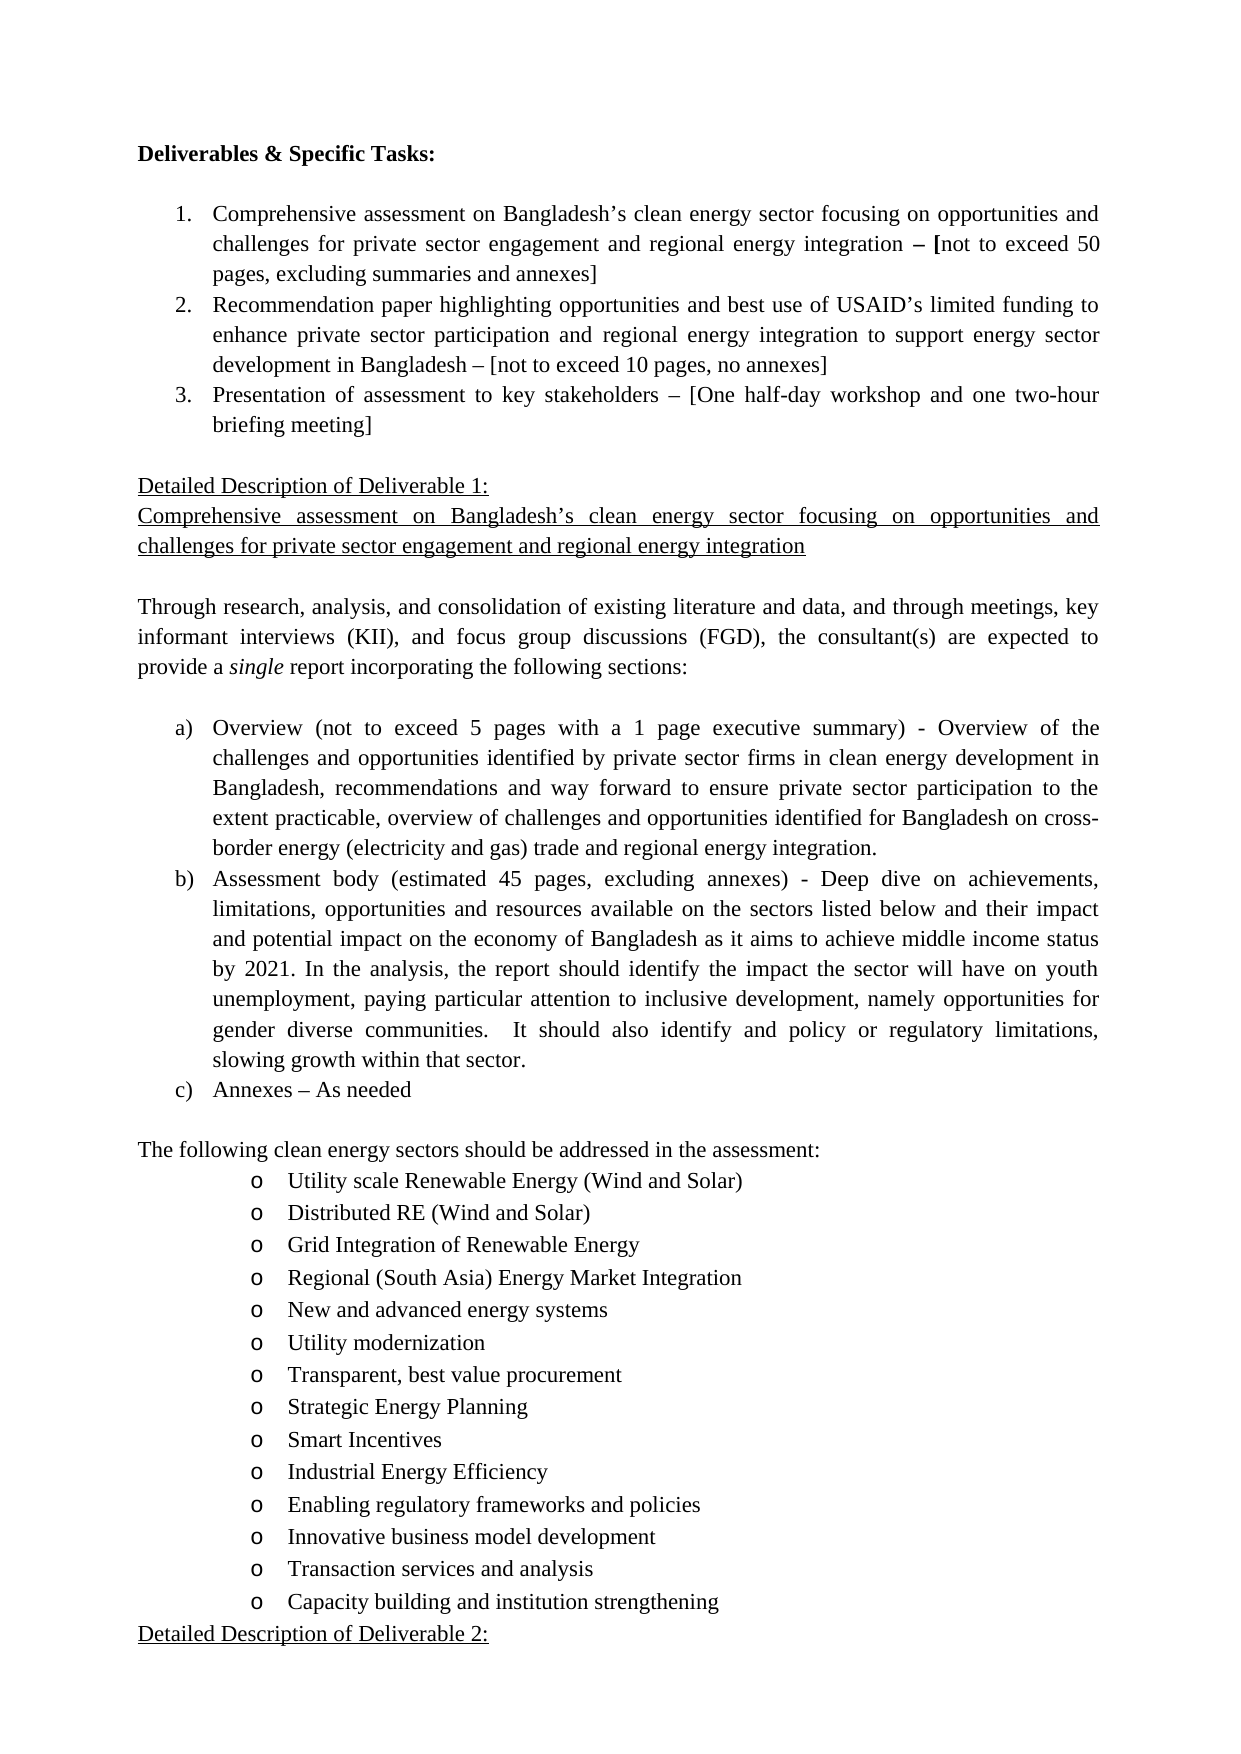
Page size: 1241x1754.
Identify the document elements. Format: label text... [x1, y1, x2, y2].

text The following clean energy sectors should be addressed in the assessment: [137, 1136, 1101, 1163]
list Transaction services and analysis [250, 1555, 1101, 1584]
list Strategic Energy Planning [250, 1393, 1101, 1422]
text Comprehensive assessment on Bangladesh’s clean energy sector focusing on opportunities and challenges for private sector engagement and regional energy integration [137, 502, 1101, 559]
list Annexes – As needed [175, 1076, 1101, 1102]
list New and advanced energy systems [250, 1296, 1101, 1324]
list Capacity building and institution strengthening [250, 1588, 1101, 1616]
list Presentation of assessment to key stakeholders – [One half-day workshop and one two-hour briefing meeting] [175, 381, 1101, 438]
list Utility modernization [250, 1329, 1101, 1357]
text Detailed Description of Deliverable 1: [137, 472, 1101, 498]
list Comprehensive assessment on Bangladesh’s clean energy sector focusing on opportunities and challenges for private sector engagement and regional energy integration – [not to exceed 50 pages, excluding summaries and annexes] [175, 200, 1101, 287]
list Assessment body (estimated 45 pages, excluding annexes) - Deep dive on achievements, limitations, opportunities and resources available on the sectors listed below and their impact and potential impact on the economy of Bangladesh as it aims to achieve middle income status by 2021. In the analysis, the report should identify the impact the sector will have on youth unemployment, paying particular attention to inclusive development, namely opportunities for gender diverse communities. It should also identify and policy or regulatory limitations, slowing growth within that sector. [175, 864, 1101, 1072]
list Industrial Energy Efficiency [250, 1458, 1101, 1486]
list Distributed RE (Wind and Solar) [250, 1199, 1101, 1227]
list Innovative business model development [250, 1523, 1101, 1551]
list Grid Integration of Renewable Energy [250, 1231, 1101, 1260]
text Deliverables & Specific Tasks: [137, 139, 1101, 166]
list Recommendation paper highlighting opportunities and best use of USAID’s limited funding to enhance private sector participation and regional energy integration to support energy sector development in Bangladesh – [not to exceed 10 pages, no annexes] [175, 291, 1101, 377]
list Overview (not to exceed 5 pages with a 1 page executive summary) - Overview of the challenges and opportunities identified by private sector firms in clean energy development in Bangladesh, recommendations and way forward to ensure private sector participation to the extent practicable, overview of challenges and opportunities identified for Bangladesh on cross-border energy (electricity and gas) trade and regional energy integration. [175, 713, 1101, 861]
list Smart Incentives [250, 1426, 1101, 1454]
list Utility scale Renewable Energy (Wind and Solar) [250, 1167, 1101, 1195]
text Detailed Description of Deliverable 2: [137, 1620, 1101, 1647]
list Enabling regulatory frameworks and policies [250, 1491, 1101, 1519]
text Through research, analysis, and consolidation of existing literature and data, and through meetings, key informant interviews (KII), and focus group discussions (FGD), the consultant(s) are expected to provide a single report incorporating the following sections: [137, 593, 1101, 679]
list Transparent, best value procurement [250, 1361, 1101, 1389]
list Regional (South Asia) Energy Market Integration [250, 1264, 1101, 1292]
